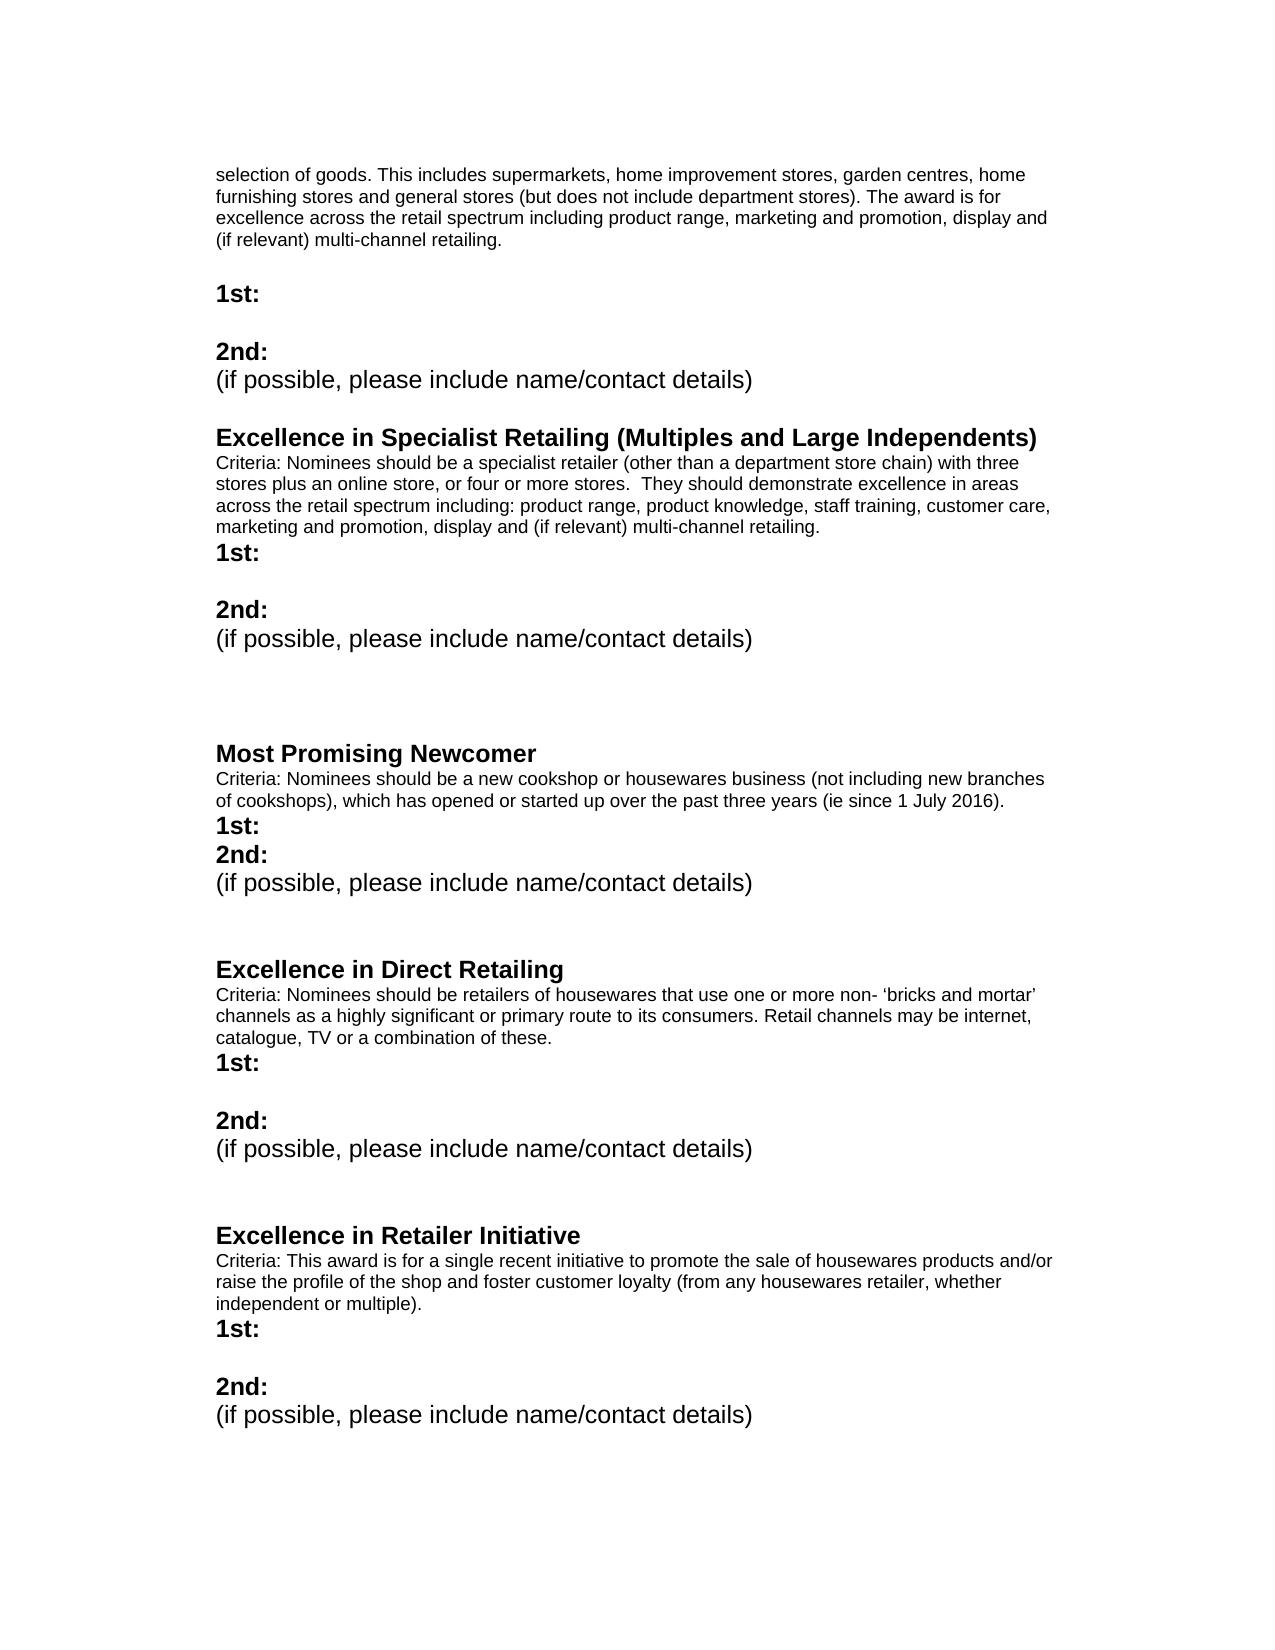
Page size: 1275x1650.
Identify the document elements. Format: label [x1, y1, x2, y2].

table_header [186, 150, 1086, 1473]
